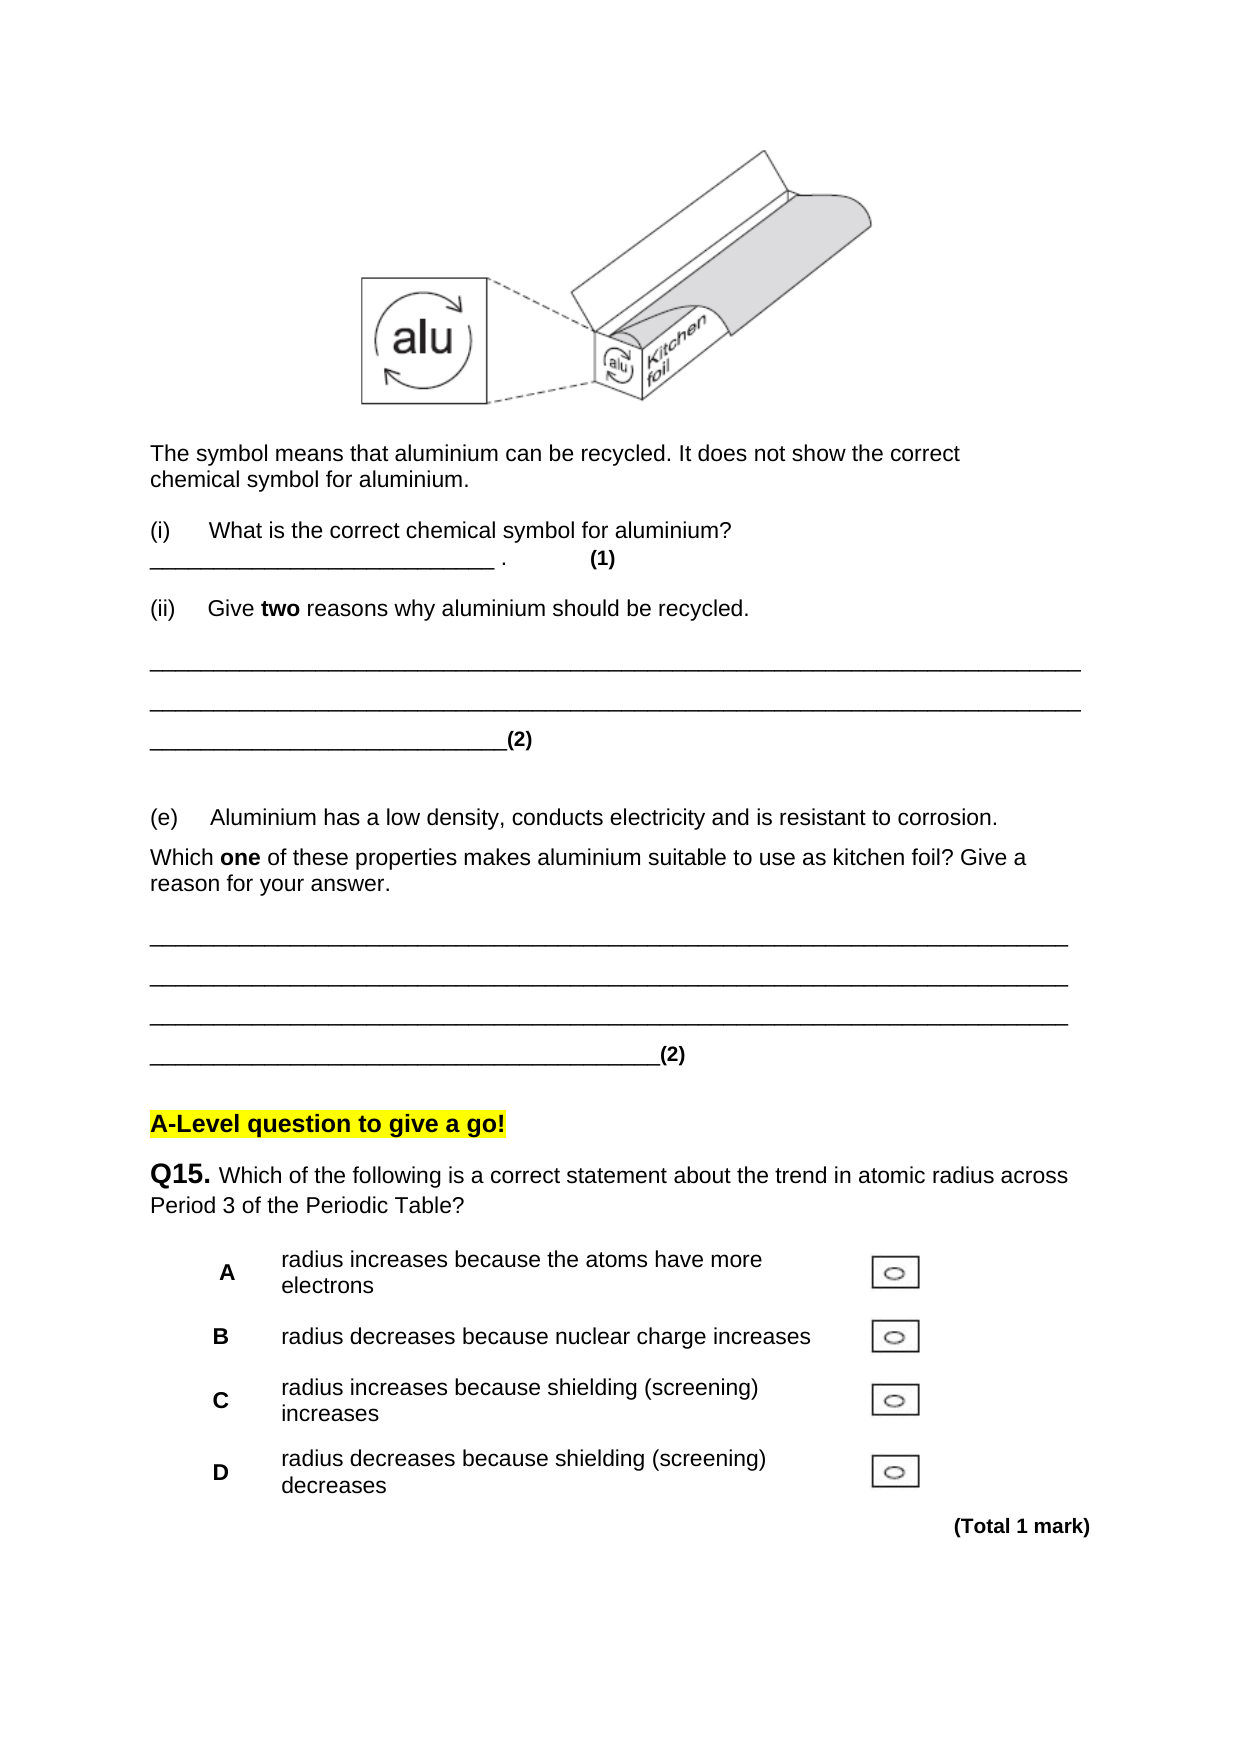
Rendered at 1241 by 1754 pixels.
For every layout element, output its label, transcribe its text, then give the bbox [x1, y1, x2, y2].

text ________________________________________________________________________________________________________________________________________________________________________________________________________________________________________________________________(2) [150, 921, 1077, 1066]
text Which one of these properties makes aluminium suitable to use as kitchen foil? Give a reason for your answer. [150, 844, 1091, 896]
table_cell B [211, 1308, 275, 1364]
text (e) Aluminium has a low density, conducts electricity and is resistant to corrosion. [150, 804, 1091, 831]
picture [869, 1253, 923, 1292]
text (i) What is the correct chemical symbol for aluminium? ___________________________ . (1) [150, 517, 1031, 570]
text Q15. Which of the following is a correct statement about the trend in atomic radius across Period 3 of the Periodic Table? [150, 1157, 1090, 1218]
table_header [849, 1237, 944, 1308]
text (ii) Give two reasons why aluminium should be recycled. [150, 595, 1031, 621]
table_header radius increases because the atoms have more electrons [275, 1237, 848, 1308]
picture [869, 1317, 923, 1356]
picture [869, 1381, 923, 1419]
table_cell radius decreases because nuclear charge increases [275, 1308, 848, 1364]
table_cell radius increases because shielding (screening) increases [275, 1365, 848, 1436]
table_cell [849, 1436, 944, 1507]
text (Total 1 mark) [150, 1514, 1090, 1538]
table_cell C [211, 1365, 275, 1436]
table_header A [211, 1237, 275, 1308]
picture [361, 150, 873, 410]
table_cell [849, 1308, 944, 1364]
text A-Level question to give a go! [150, 1109, 1090, 1138]
text ______________________________________________________________________________________________________________________________________________________________________________(2) [150, 646, 1091, 752]
text The symbol means that aluminium can be recycled. It does not show the correct chemical symbol for aluminium. [150, 439, 1031, 492]
picture [869, 1452, 923, 1491]
table_cell [849, 1365, 944, 1436]
table_cell D [211, 1436, 275, 1507]
table_cell radius decreases because shielding (screening) decreases [275, 1436, 848, 1507]
